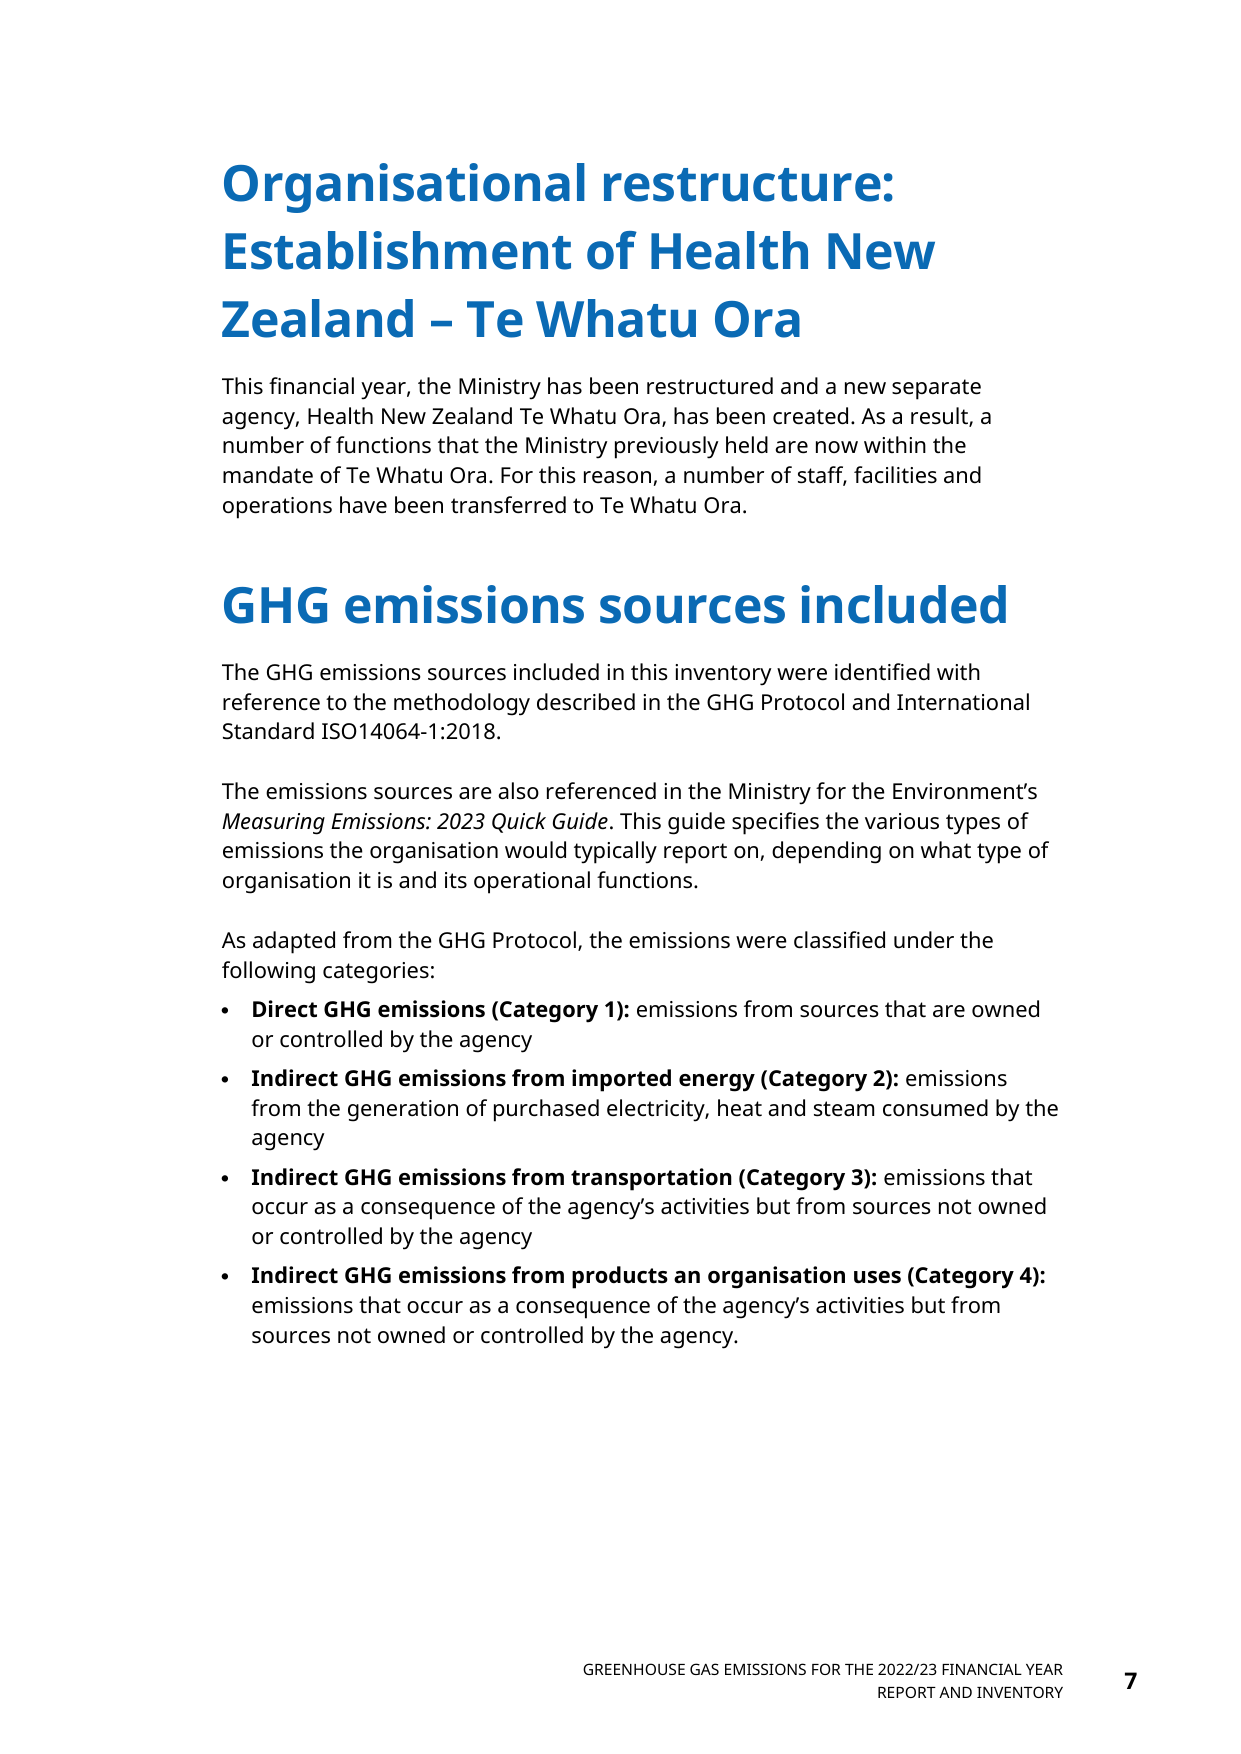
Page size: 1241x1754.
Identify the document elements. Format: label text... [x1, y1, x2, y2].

text This financial year, the Ministry has been restructured and a new separate agency, Health New Zealand Te Whatu Ora, has been created. As a result, a number of functions that the Ministry previously held are now within the mandate of Te Whatu Ora. For this reason, a number of staff, facilities and operations have been transferred to Te Whatu Ora. [222, 371, 1063, 520]
text The GHG emissions sources included in this inventory were identified with reference to the methodology described in the GHG Protocol and International Standard ISO14064-1:2018. [222, 657, 1063, 746]
subtitle Organisational restructure: Establishment of Health New Zealand – Te Whatu Ora [222, 148, 1063, 352]
text The emissions sources are also referenced in the Ministry for the Environment’s Measuring Emissions: 2023 Quick Guide. This guide specifies the various types of emissions the organisation would typically report on, depending on what type of organisation it is and its operational functions. [222, 776, 1063, 895]
subtitle GHG emissions sources included [222, 570, 1063, 638]
text Indirect GHG emissions from transportation (Category 3): emissions that occur as a consequence of the agency’s activities but from sources not owned or controlled by the agency [222, 1161, 1063, 1251]
text Indirect GHG emissions from products an organisation uses (Category 4): emissions that occur as a consequence of the agency’s activities but from sources not owned or controlled by the agency. [222, 1260, 1063, 1349]
text Direct GHG emissions (Category 1): emissions from sources that are owned or controlled by the agency [222, 994, 1063, 1053]
text As adapted from the GHG Protocol, the emissions were classified under the following categories: [222, 925, 1063, 984]
text Indirect GHG emissions from imported energy (Category 2): emissions from the generation of purchased electricity, heat and steam consumed by the agency [222, 1063, 1063, 1152]
